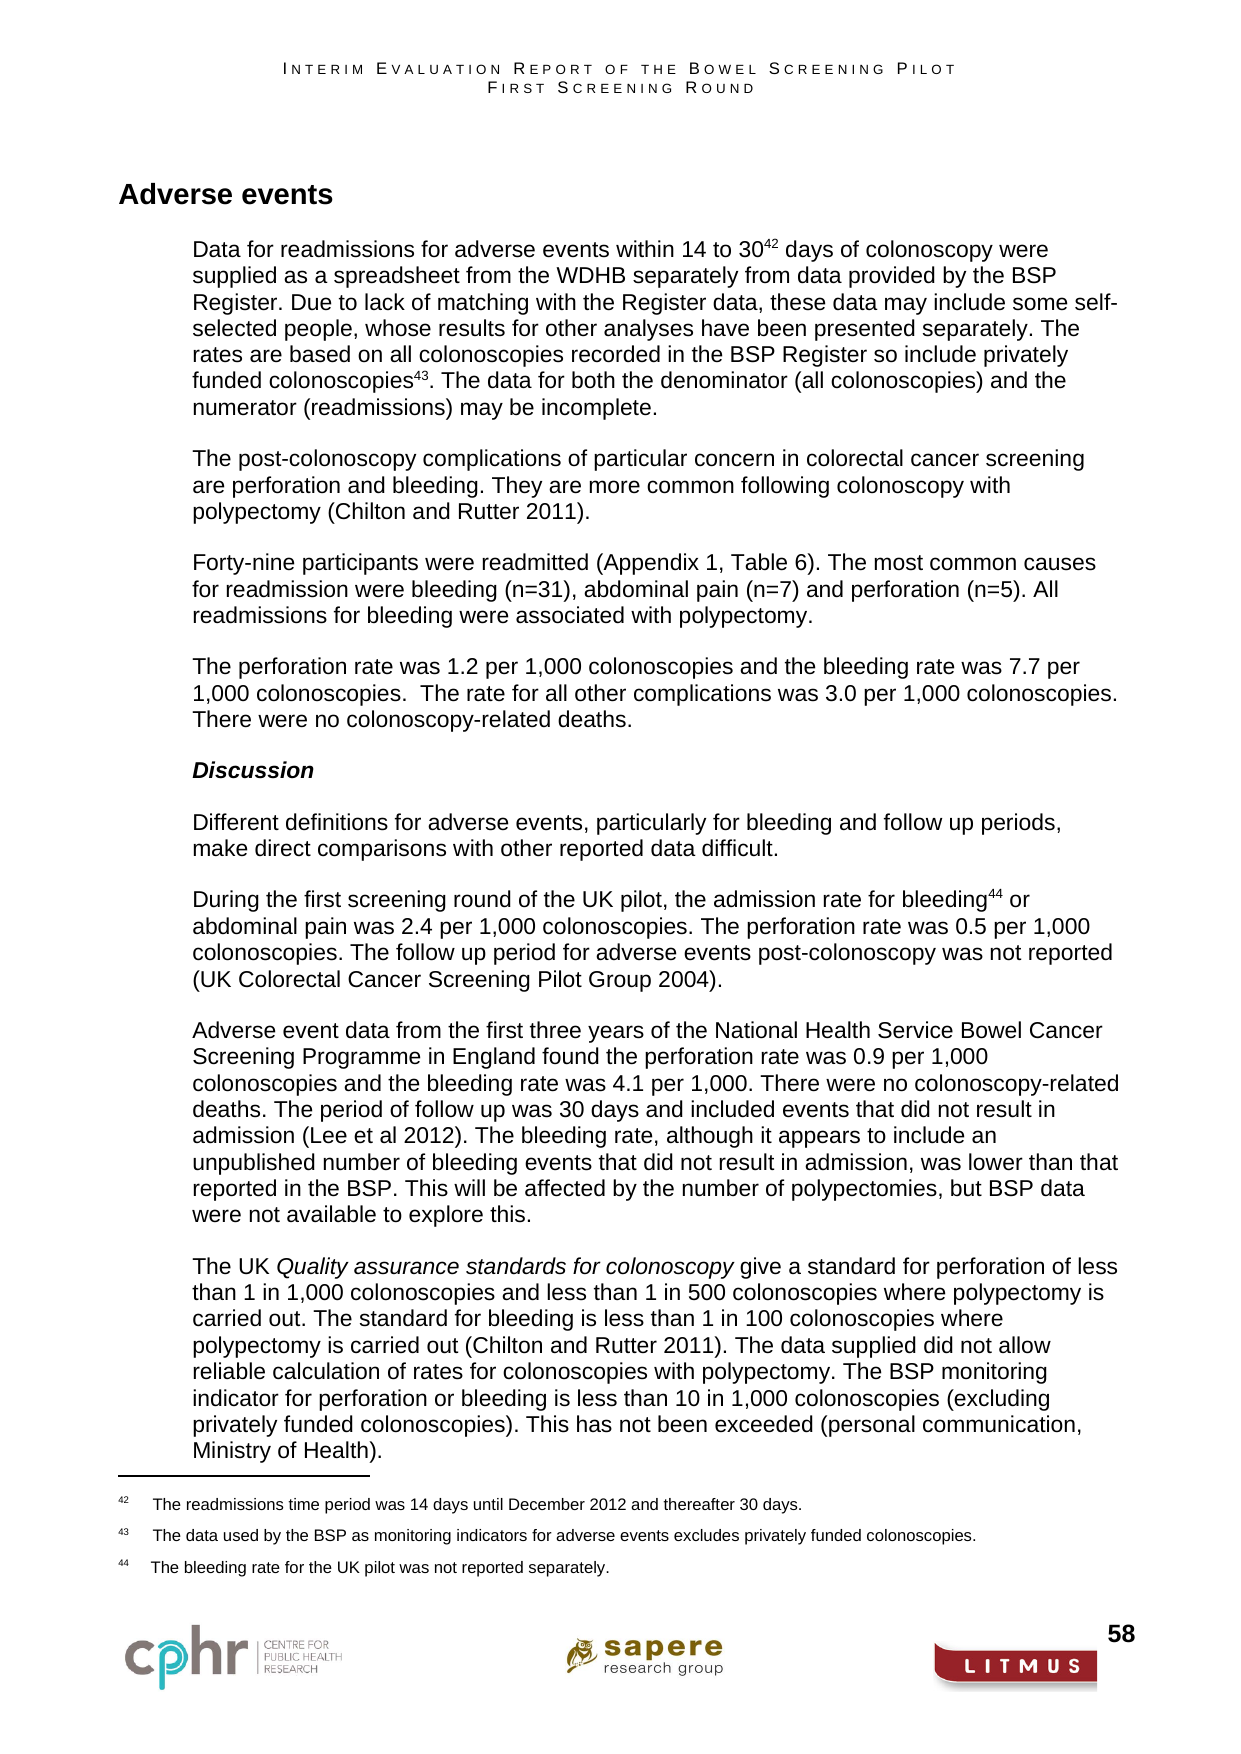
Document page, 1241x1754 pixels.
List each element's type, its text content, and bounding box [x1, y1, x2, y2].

text Forty-nine participants were readmitted (Appendix 1, Table 6). The most common causes for readmission were bleeding (n=31), abdominal pain (n=7) and perforation (n=5). All readmissions for bleeding were associated with polypectomy. [192, 549, 1122, 628]
text Adverse event data from the first three years of the National Health Service Bowel Cancer Screening Programme in England found the perforation rate was 0.9 per 1,000 colonoscopies and the bleeding rate was 4.1 per 1,000. There were no colonoscopy-related deaths. The period of follow up was 30 days and included events that did not result in admission (Lee et al 2012). The bleeding rate, although it appears to include an unpublished number of bleeding events that did not result in admission, was lower than that reported in the BSP. This will be affected by the number of polypectomies, but BSP data were not available to explore this. [192, 1017, 1122, 1228]
text Different definitions for adverse events, particularly for bleeding and follow up periods, make direct comparisons with other reported data difficult. [192, 809, 1122, 861]
text Discussion [192, 757, 1122, 784]
picture [118, 1618, 357, 1692]
text During the first screening round of the UK pilot, the admission rate for bleeding or abdominal pain was 2.4 per 1,000 colonoscopies. The perforation rate was 0.5 per 1,000 colonoscopies. The follow up period for adverse events post-colonoscopy was not reported (UK Colorectal Cancer Screening Pilot Group 2004). [192, 886, 1122, 992]
text The post-colonoscopy complications of particular concern in colorectal cancer screening are perforation and bleeding. They are more common following colonoscopy with polypectomy (Chilton and Rutter 2011). [192, 445, 1122, 524]
picture [933, 1641, 1098, 1692]
text Data for readmissions for adverse events within 14 to 30 days of colonoscopy were supplied as a spreadsheet from the WDHB separately from data provided by the BSP Register. Due to lack of matching with the Register data, these data may include some self-selected people, whose results for other analyses have been presented separately. The rates are based on all colonoscopies recorded in the BSP Register so include privately funded colonoscopies. The data for both the denominator (all colonoscopies) and the numerator (readmissions) may be incomplete. [192, 236, 1122, 420]
picture [550, 1622, 740, 1692]
subtitle Adverse events [118, 177, 1122, 211]
text The UK Quality assurance standards for colonoscopy give a standard for perforation of less than 1 in 1,000 colonoscopies and less than 1 in 500 colonoscopies where polypectomy is carried out. The standard for bleeding is less than 1 in 100 colonoscopies where polypectomy is carried out (Chilton and Rutter 2011). The data supplied did not allow reliable calculation of rates for colonoscopies with polypectomy. The BSP monitoring indicator for perforation or bleeding is less than 10 in 1,000 colonoscopies (excluding privately funded colonoscopies). This has not been exceeded (personal communication, Ministry of Health). [192, 1253, 1122, 1463]
text The perforation rate was 1.2 per 1,000 colonoscopies and the bleeding rate was 7.7 per 1,000 colonoscopies. The rate for all other complications was 3.0 per 1,000 colonoscopies. There were no colonoscopy-related deaths. [192, 653, 1122, 732]
